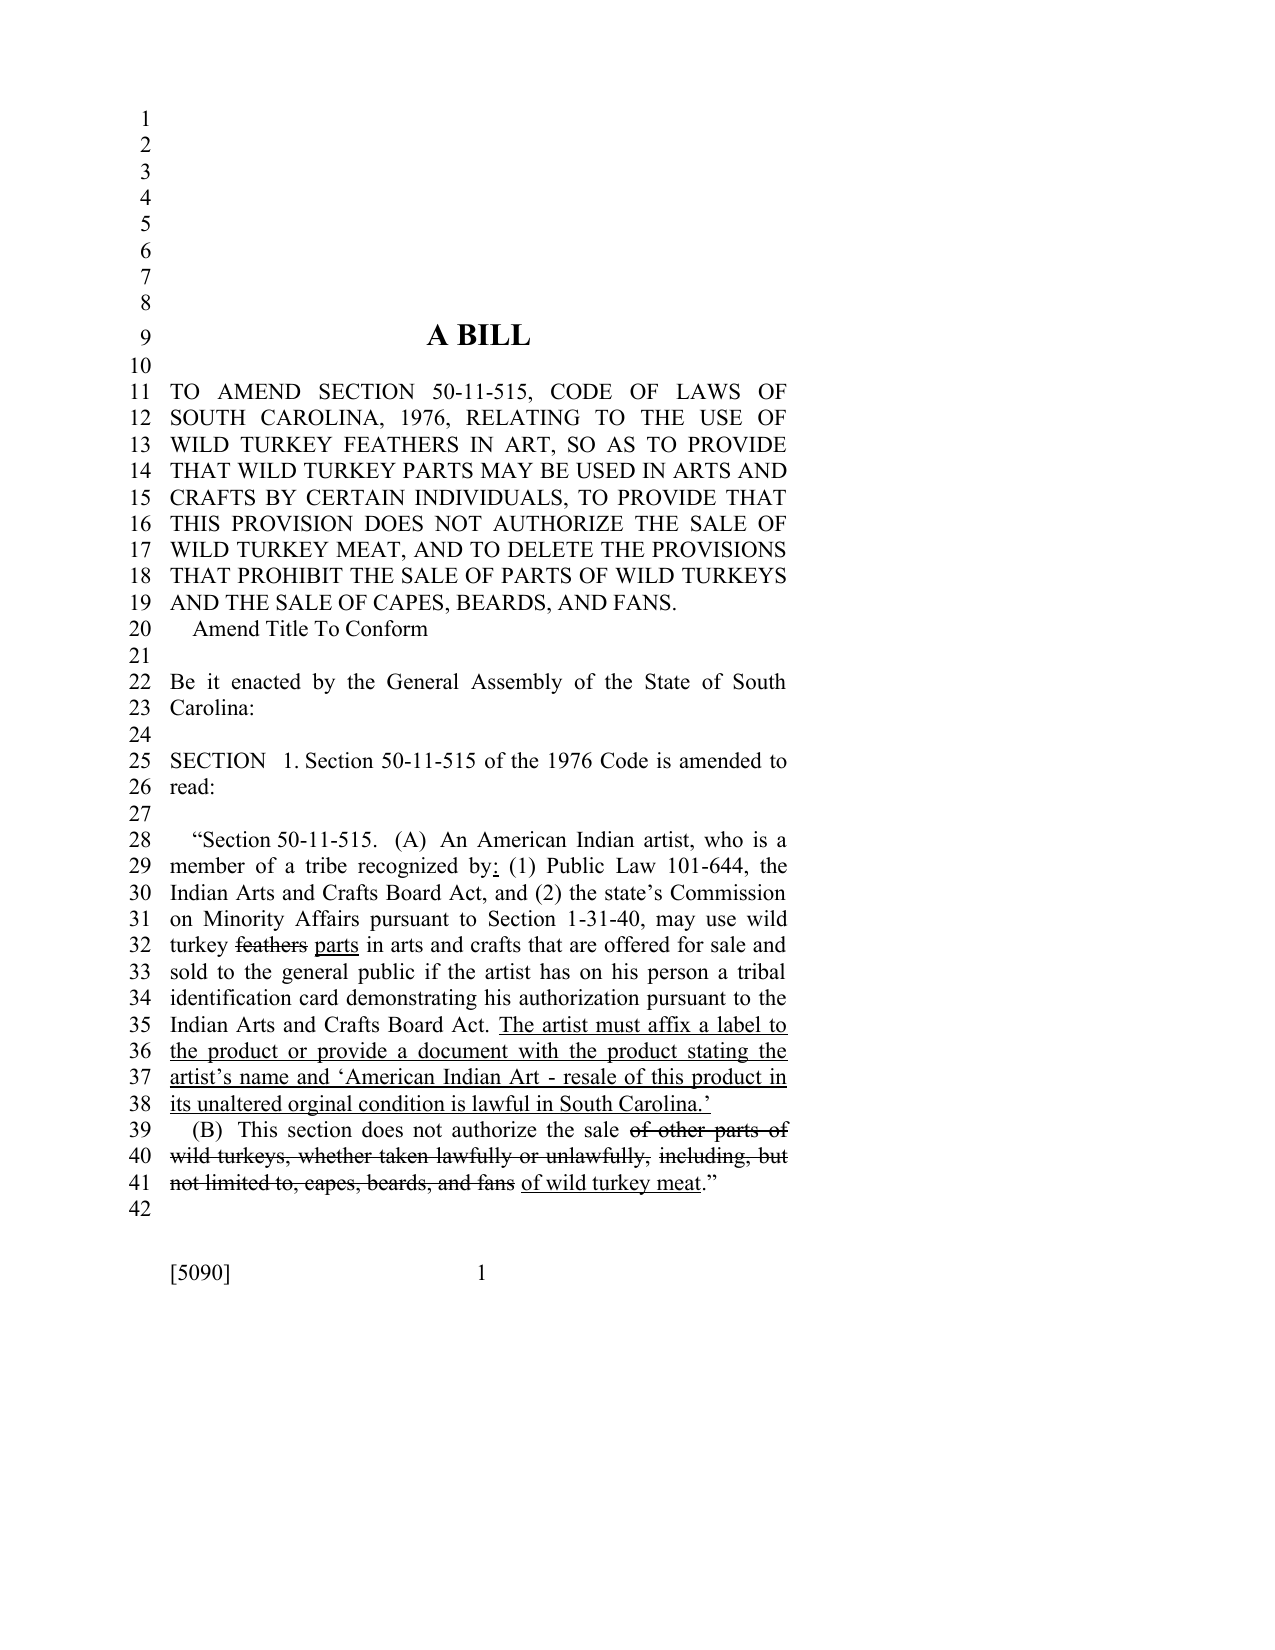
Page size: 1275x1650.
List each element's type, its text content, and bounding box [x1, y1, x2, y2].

text Amend Title To Conform [169, 615, 787, 642]
text TO AMEND SECTION 50-11-515, CODE OF LAWS OF SOUTH CAROLINA, 1976, RELATING TO THE USE OF WILD TURKEY FEATHERS IN ART, SO AS TO PROVIDE THAT WILD TURKEY PARTS MAY BE USED IN ARTS AND CRAFTS BY CERTAIN INDIVIDUALS, TO PROVIDE THAT THIS PROVISION DOES NOT AUTHORIZE THE SALE OF WILD TURKEY MEAT, AND TO DELETE THE PROVISIONS THAT PROHIBIT THE SALE OF PARTS OF WILD TURKEYS AND THE SALE OF CAPES, BEARDS, AND FANS. [169, 378, 787, 615]
text (B) This section does not authorize the sale of other parts of wild turkeys, whether taken lawfully or unlawfully, including, but not limited to, capes, beards, and fans of wild turkey meat.” [169, 1116, 787, 1195]
text A BILL [169, 316, 787, 352]
text Be it enacted by the General Assembly of the State of South Carolina: [169, 668, 787, 721]
text SECTION 1. Section 50-11-515 of the 1976 Code is amended to read: [169, 747, 787, 800]
text “Section 50-11-515. (A) An American Indian artist, who is a member of a tribe recognized by: (1) Public Law 101-644, the Indian Arts and Crafts Board Act, and (2) the state’s Commission on Minority Affairs pursuant to Section 1-31-40, may use wild turkey feathers parts in arts and crafts that are offered for sale and sold to the general public if the artist has on his person a tribal identification card demonstrating his authorization pursuant to the Indian Arts and Crafts Board Act. The artist must affix a label to the product or provide a document with the product stating the artist’s name and ‘American Indian Art - resale of this product in its unaltered orginal condition is lawful in South Carolina.’ [169, 826, 787, 1060]
